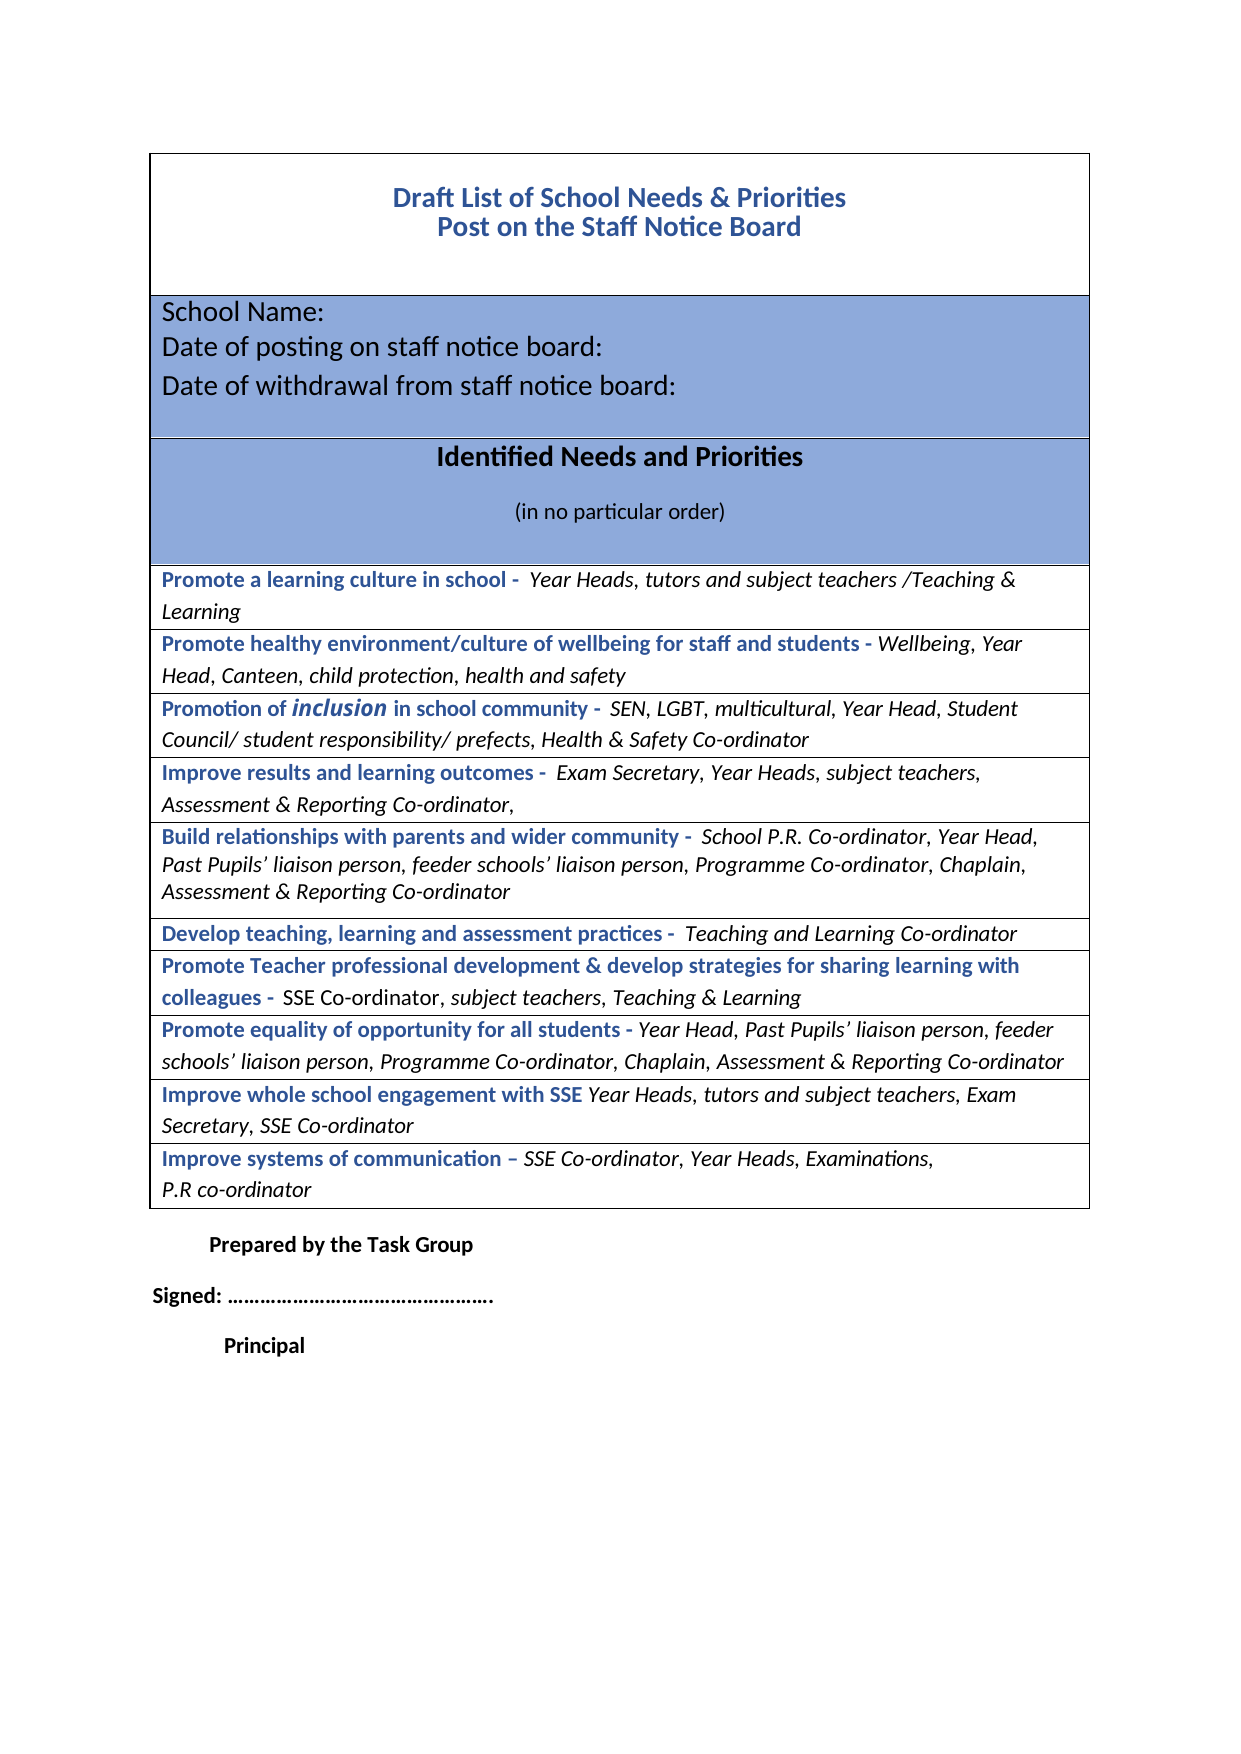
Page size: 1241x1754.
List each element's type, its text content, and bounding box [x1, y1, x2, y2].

table_cell Promote Teacher professional development & develop strategies for sharing learning with colleagues - SSE Co-ordinator, subject teachers, Teaching & Learning [151, 951, 1089, 1014]
table_cell Improve systems of communication – SSE Co-ordinator, Year Heads, Examinations, P.R co-ordinator [151, 1144, 1089, 1207]
table_cell Promotion of inclusion in school community - SEN, LGBT, multicultural, Year Head, Student Council/ student responsibility/ prefects, Health & Safety Co-ordinator [151, 694, 1089, 757]
table_cell School Name: Date of posting on staff notice board: Date of withdrawal from staff notice board: [151, 296, 1089, 437]
table_cell Develop teaching, learning and assessment practices - Teaching and Learning Co-ordinator [151, 919, 1089, 950]
text Prepared by the Task Group [209, 1230, 1090, 1258]
table_cell Promote a learning culture in school - Year Heads, tutors and subject teachers /Teaching & Learning [151, 566, 1089, 629]
table_cell Build relationships with parents and wider community - School P.R. Co-ordinator, Year Head, Past Pupils’ liaison person, feeder schools’ liaison person, Programme Co-ordinator, Chaplain, Assessment & Reporting Co-ordinator [151, 823, 1089, 918]
text Principal [209, 1332, 555, 1359]
table_cell Identified Needs and Priorities (in no particular order) [151, 439, 1089, 564]
table_cell Promote healthy environment/culture of wellbeing for staff and students - Wellbeing, Year Head, Canteen, child protection, health and safety [151, 630, 1089, 693]
table_cell Improve results and learning outcomes - Exam Secretary, Year Heads, subject teachers, Assessment & Reporting Co-ordinator, [151, 758, 1089, 822]
text Signed: …………………………………………. Date: ……………………… [152, 1281, 555, 1309]
table_header Draft List of School Needs & Priorities Post on the Staff Notice Board [151, 154, 1089, 295]
table_cell Improve whole school engagement with SSE Year Heads, tutors and subject teachers, Exam Secretary, SSE Co-ordinator [151, 1080, 1089, 1143]
table_cell Promote equality of opportunity for all students - Year Head, Past Pupils’ liaison person, feeder schools’ liaison person, Programme Co-ordinator, Chaplain, Assessment & Reporting Co-ordinator [151, 1016, 1089, 1079]
